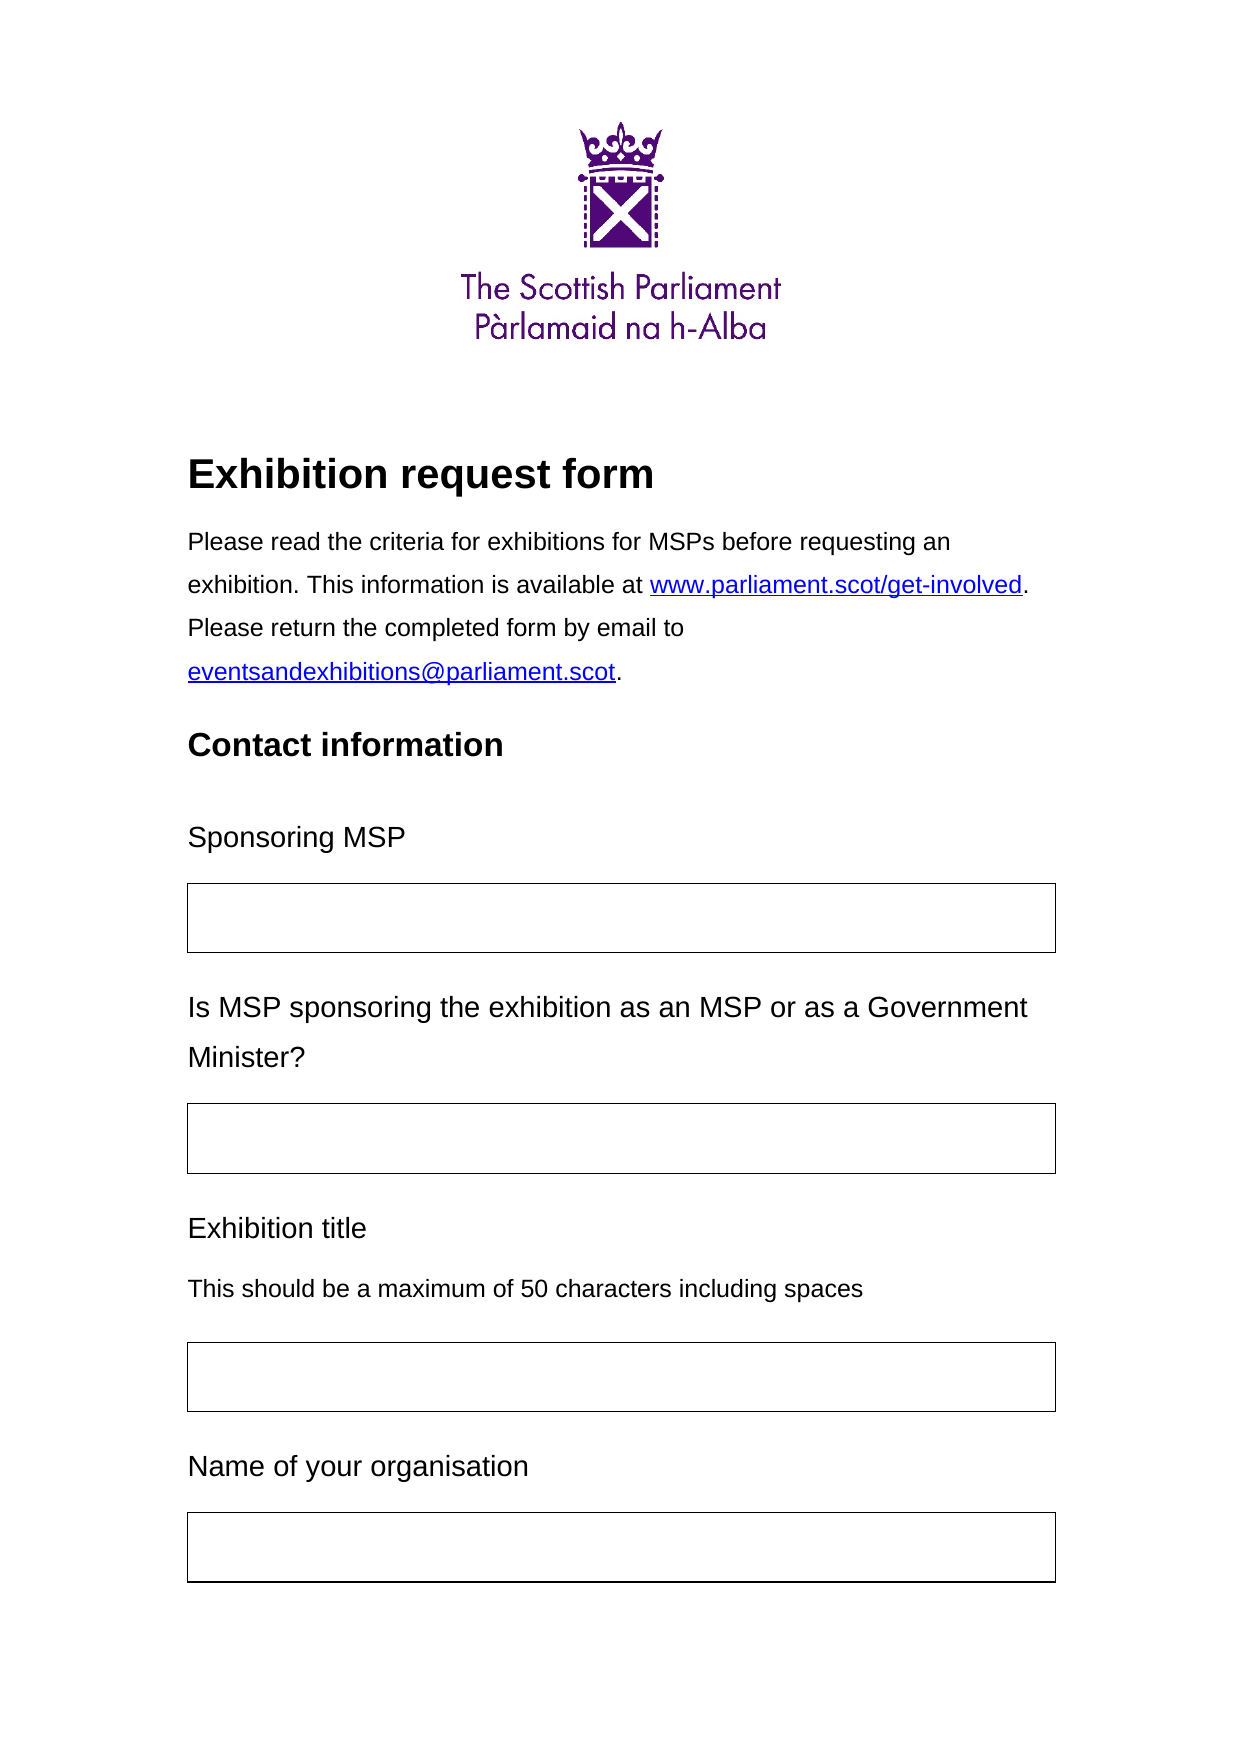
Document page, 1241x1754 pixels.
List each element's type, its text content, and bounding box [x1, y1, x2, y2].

text Please read the criteria for exhibitions for MSPs before requesting an exhibition. This information is available at www.parliament.scot/get-involved. Please return the completed form by email to eventsandexhibitions@parliament.scot. [187, 527, 1053, 685]
table_header [188, 1104, 1055, 1172]
subtitle Contact information [187, 725, 1053, 763]
text This should be a maximum of 50 characters including spaces [187, 1274, 1053, 1302]
subtitle Exhibition title [187, 1211, 1053, 1244]
table_header [188, 884, 1055, 952]
title Exhibition request form [187, 449, 1053, 497]
table_header [188, 1343, 1055, 1411]
table_header [188, 1513, 1055, 1581]
subtitle Is MSP sponsoring the exhibition as an MSP or as a Government Minister? [187, 990, 1053, 1074]
picture [459, 118, 782, 342]
subtitle Sponsoring MSP [187, 820, 1053, 853]
subtitle Name of your organisation [187, 1449, 1053, 1483]
